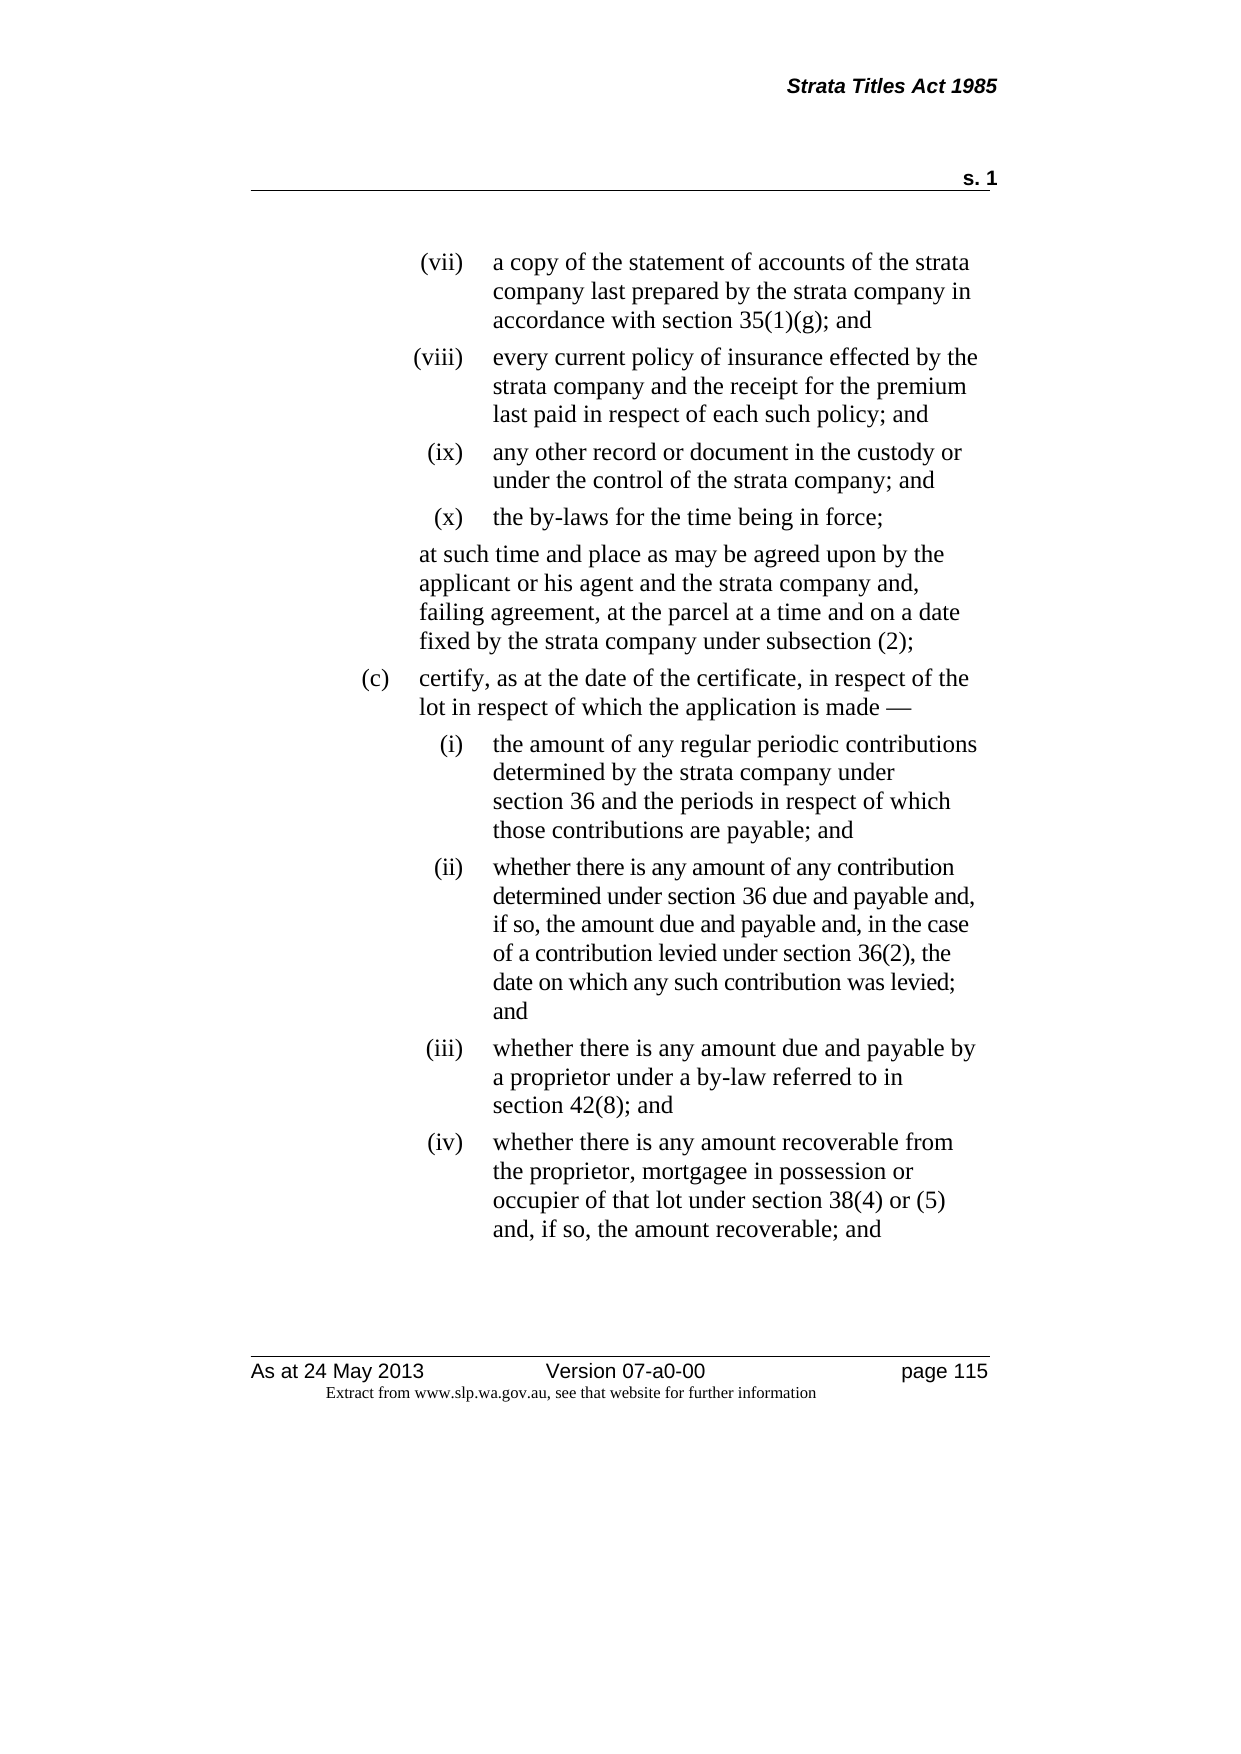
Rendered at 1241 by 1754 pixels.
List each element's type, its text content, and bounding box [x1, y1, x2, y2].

text (vii) a copy of the statement of accounts of the strata company last prepared by the strata company in accordance with section 35(1)(g); and [251, 247, 990, 334]
text (iv) whether there is any amount recoverable from the proprietor, mortgagee in possession or occupier of that lot under section 38(4) or (5) and, if so, the amount recoverable; and [251, 1127, 990, 1242]
text (x) the by-laws for the time being in force; [251, 502, 990, 531]
text (iii) whether there is any amount due and payable by a proprietor under a by-law referred to in section 42(8); and [251, 1033, 990, 1119]
text (viii) every current policy of insurance effected by the strata company and the receipt for the premium last paid in respect of each such policy; and [251, 342, 990, 428]
text (i) the amount of any regular periodic contributions determined by the strata company under section 36 and the periods in respect of which those contributions are payable; and [251, 729, 990, 844]
text (c) certify, as at the date of the certificate, in respect of the lot in respect of which the application is made — [251, 663, 990, 720]
text at such time and place as may be agreed upon by the applicant or his agent and the strata company and, failing agreement, at the parcel at a time and on a date fixed by the strata company under subsection (2); [251, 539, 990, 654]
text (ix) any other record or document in the custody or under the control of the strata company; and [251, 437, 990, 494]
text (ii) whether there is any amount of any contribution determined under section 36 due and payable and, if so, the amount due and payable and, in the case of a contribution levied under section 36(2), the date on which any such contribution was levied; and [251, 852, 990, 1024]
